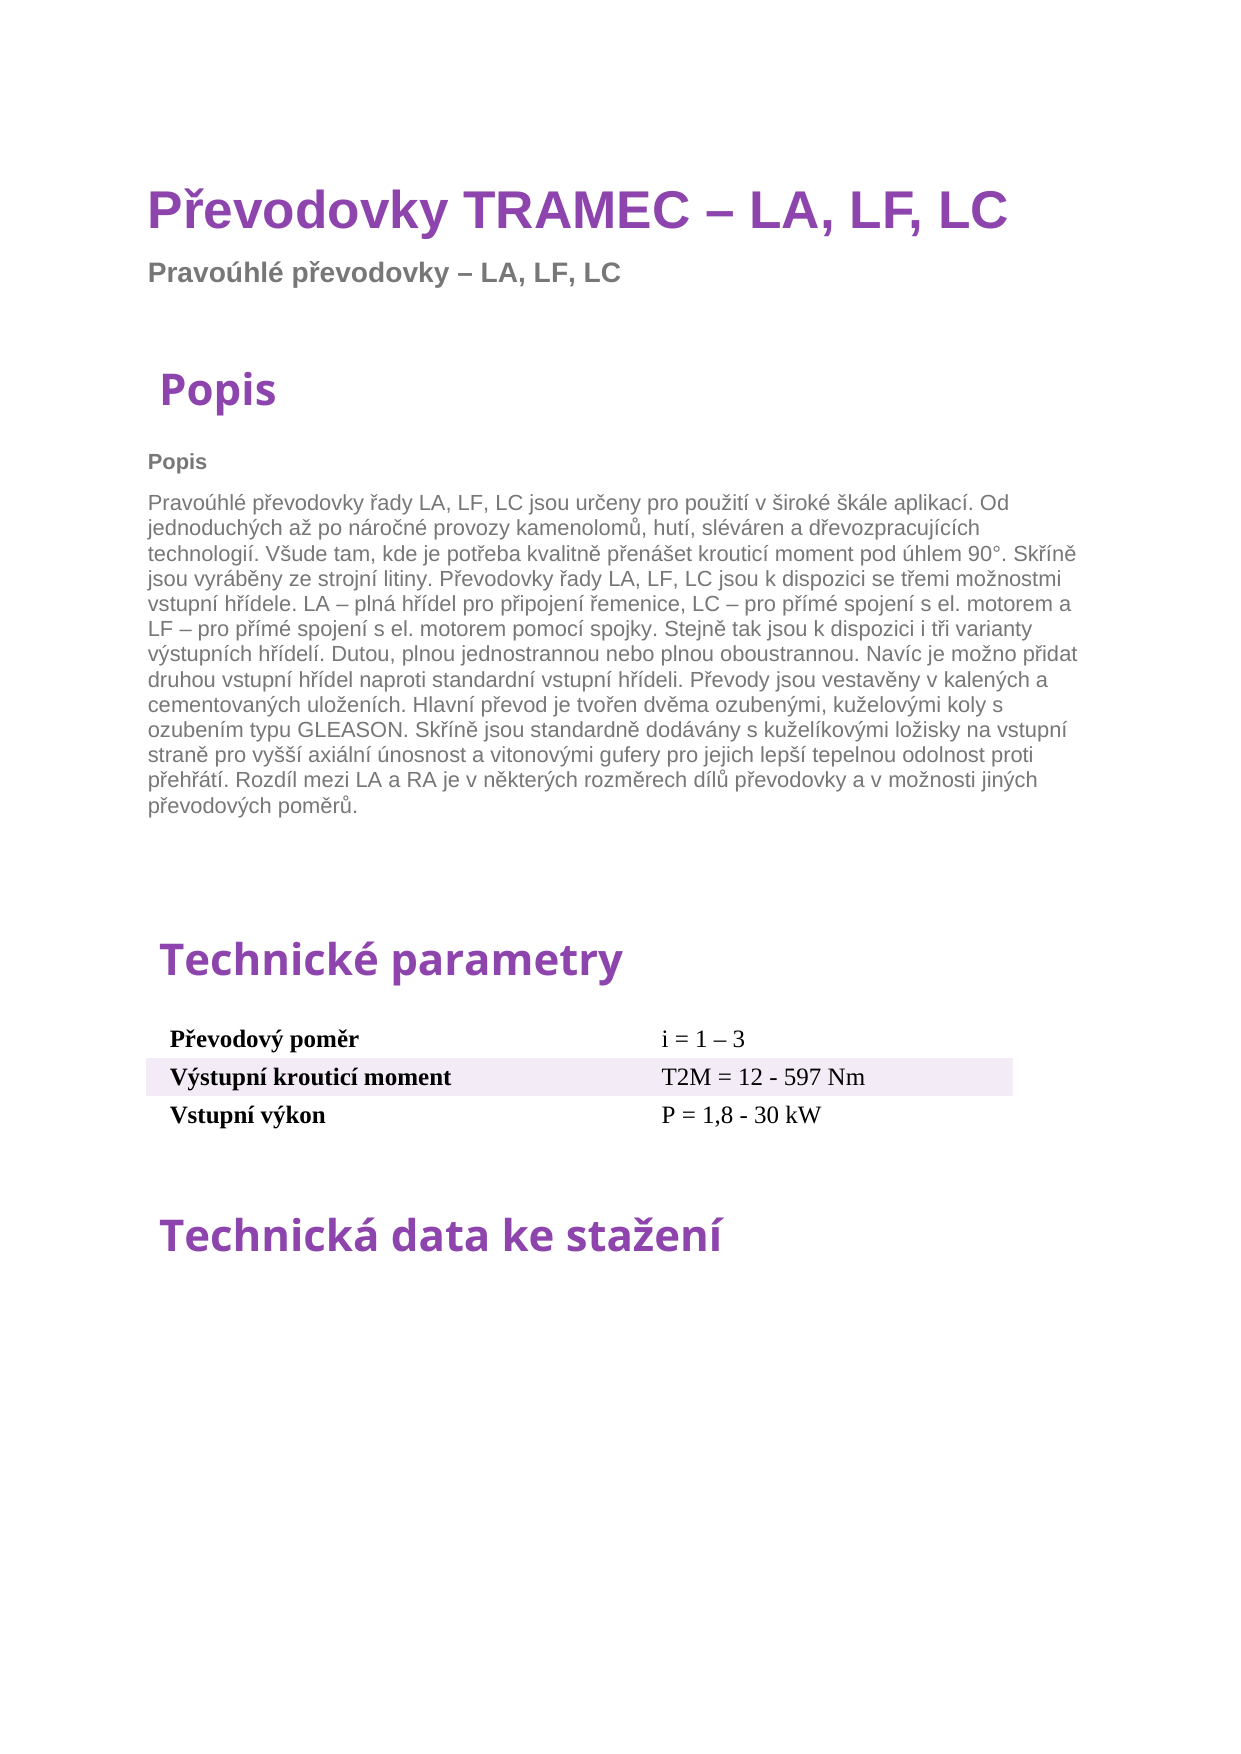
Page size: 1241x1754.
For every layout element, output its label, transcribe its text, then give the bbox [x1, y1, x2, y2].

text Popis [148, 358, 1093, 418]
table_header Převodový poměr [146, 1020, 638, 1058]
text Technické parametry [148, 929, 1093, 988]
text Pravoúhlé převodovky – LA, LF, LC [148, 256, 1093, 288]
table_header i = 1 – 3 [638, 1020, 1013, 1058]
text Technická data ke stažení [148, 1204, 1093, 1264]
text Pravoúhlé převodovky řady LA, LF, LC jsou určeny pro použití v široké škále aplikací. Od jednoduchých až po náročné provozy kamenolomů, hutí, sléváren a dřevozpracujících technologií. Všude tam, kde je potřeba kvalitně přenášet krouticí moment pod úhlem 90°. Skříně jsou vyráběny ze strojní litiny. Převodovky řady LA, LF, LC jsou k dispozici se třemi možnostmi vstupní hřídele. LA – plná hřídel pro připojení řemenice, LC – pro přímé spojení s el. motorem a LF – pro přímé spojení s el. motorem pomocí spojky. Stejně tak jsou k dispozici i tři varianty výstupních hřídelí. Dutou, plnou jednostrannou nebo plnou oboustrannou. Navíc je možno přidat druhou vstupní hřídel naproti standardní vstupní hřídeli. Převody jsou vestavěny v kalených a cementovaných uloženích. Hlavní převod je tvořen dvěma ozubenými, kuželovými koly s ozubením typu GLEASON. Skříně jsou standardně dodávány s kuželíkovými ložisky na vstupní straně pro vyšší axiální únosnost a vitonovými gufery pro jejich lepší tepelnou odolnost proti přehřátí. Rozdíl mezi LA a RA je v některých rozměrech dílů převodovky a v možnosti jiných převodových poměrů. [148, 490, 1093, 818]
table_cell Výstupní krouticí moment [146, 1058, 638, 1096]
text Převodovky TRAMEC – LA, LF, LC [148, 179, 1093, 240]
text Popis [148, 449, 1093, 474]
table_cell Vstupní výkon [146, 1096, 638, 1134]
table_cell T2M = 12 - 597 Nm [638, 1058, 1013, 1096]
table_cell P = 1,8 - 30 kW [638, 1096, 1013, 1134]
